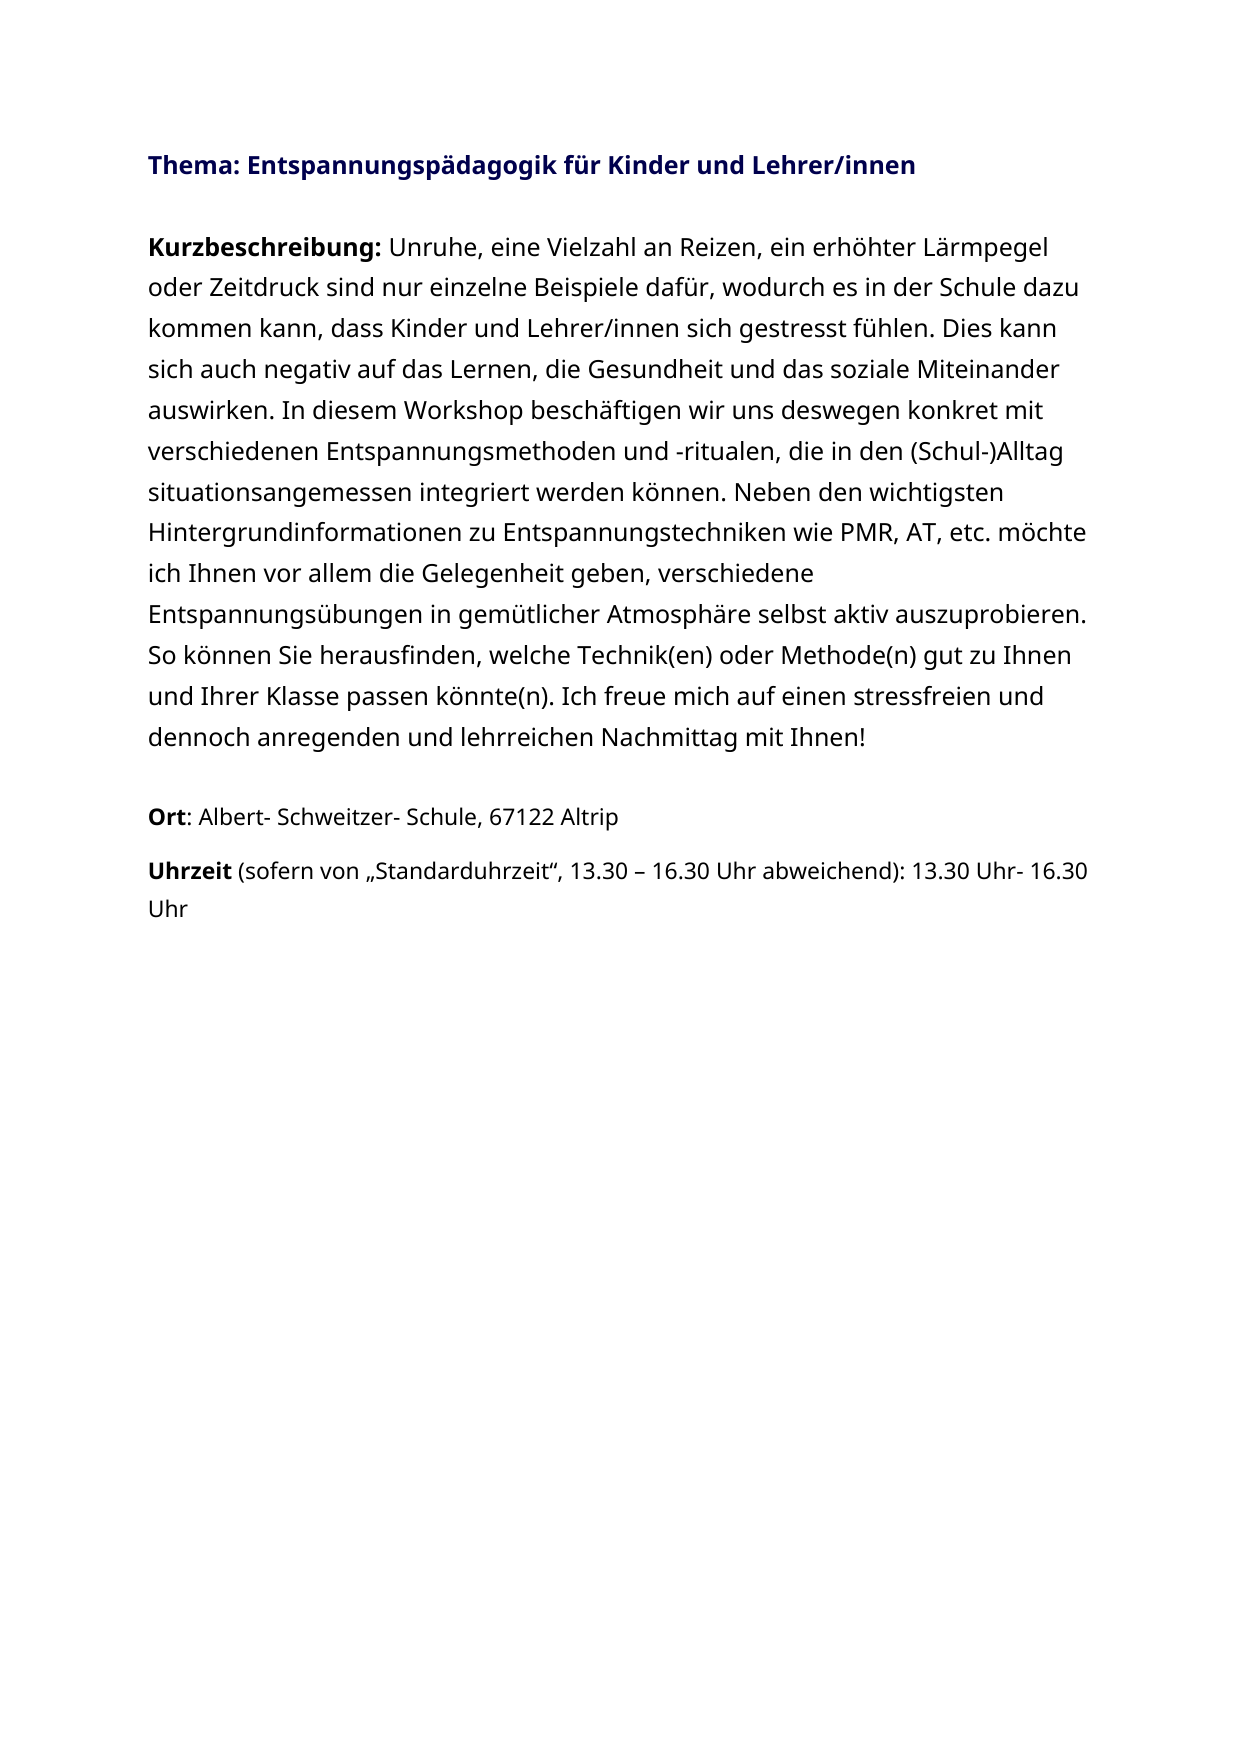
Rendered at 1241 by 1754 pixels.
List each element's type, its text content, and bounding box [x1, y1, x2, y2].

text Ort: Albert- Schweitzer- Schule, 67122 Altrip [148, 801, 1093, 832]
text Kurzbeschreibung: Unruhe, eine Vielzahl an Reizen, ein erhöhter Lärmpegel oder Zeitdruck sind nur einzelne Beispiele dafür, wodurch es in der Schule dazu kommen kann, dass Kinder und Lehrer/innen sich gestresst fühlen. Dies kann sich auch negativ auf das Lernen, die Gesundheit und das soziale Miteinander auswirken. In diesem Workshop beschäftigen wir uns deswegen konkret mit verschiedenen Entspannungsmethoden und -ritualen, die in den (Schul-)Alltag situationsangemessen integriert werden können. Neben den wichtigsten Hintergrundinformationen zu Entspannungstechniken wie PMR, AT, etc. möchte ich Ihnen vor allem die Gelegenheit geben, verschiedene Entspannungsübungen in gemütlicher Atmosphäre selbst aktiv auszuprobieren. So können Sie herausfinden, welche Technik(en) oder Methode(n) gut zu Ihnen und Ihrer Klasse passen könnte(n). Ich freue mich auf einen stressfreien und dennoch anregenden und lehrreichen Nachmittag mit Ihnen! [148, 229, 1093, 753]
text Uhrzeit (sofern von „Standarduhrzeit“, 13.30 – 16.30 Uhr abweichend): 13.30 Uhr- 16.30 Uhr [148, 855, 1093, 924]
text Thema: Entspannungspädagogik für Kinder und Lehrer/innen [148, 148, 1093, 182]
